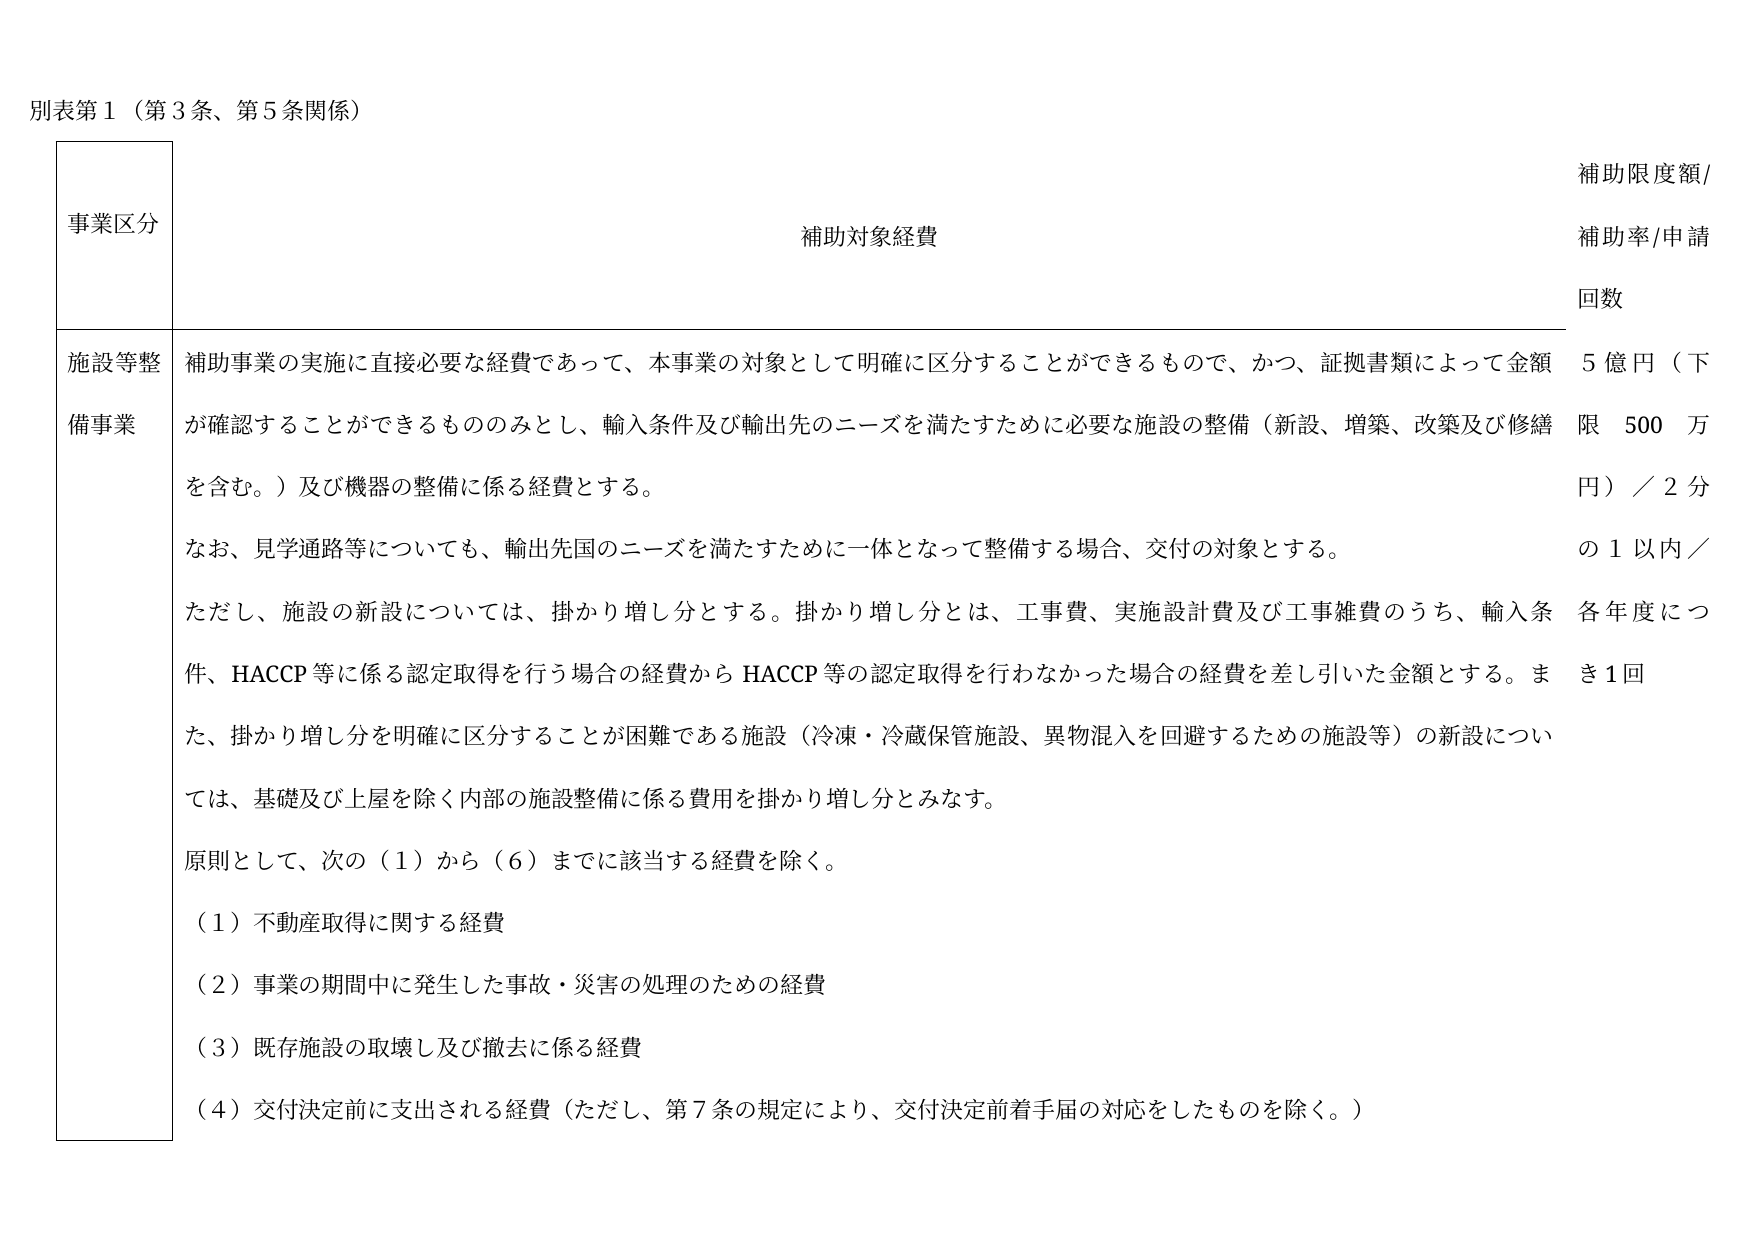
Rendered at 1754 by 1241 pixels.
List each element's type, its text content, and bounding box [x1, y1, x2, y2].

table_header 補助対象経費 [173, 141, 1566, 329]
text 別表第１（第３条、第５条関係） [29, 79, 1724, 141]
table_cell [173, 330, 1566, 1140]
table_cell 施設等整備事業 [57, 330, 172, 1140]
table_header 補助限度額/ 補助率/申請回数 [1566, 141, 1721, 329]
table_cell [1566, 329, 1721, 1140]
table_header 事業区分 [57, 142, 172, 329]
